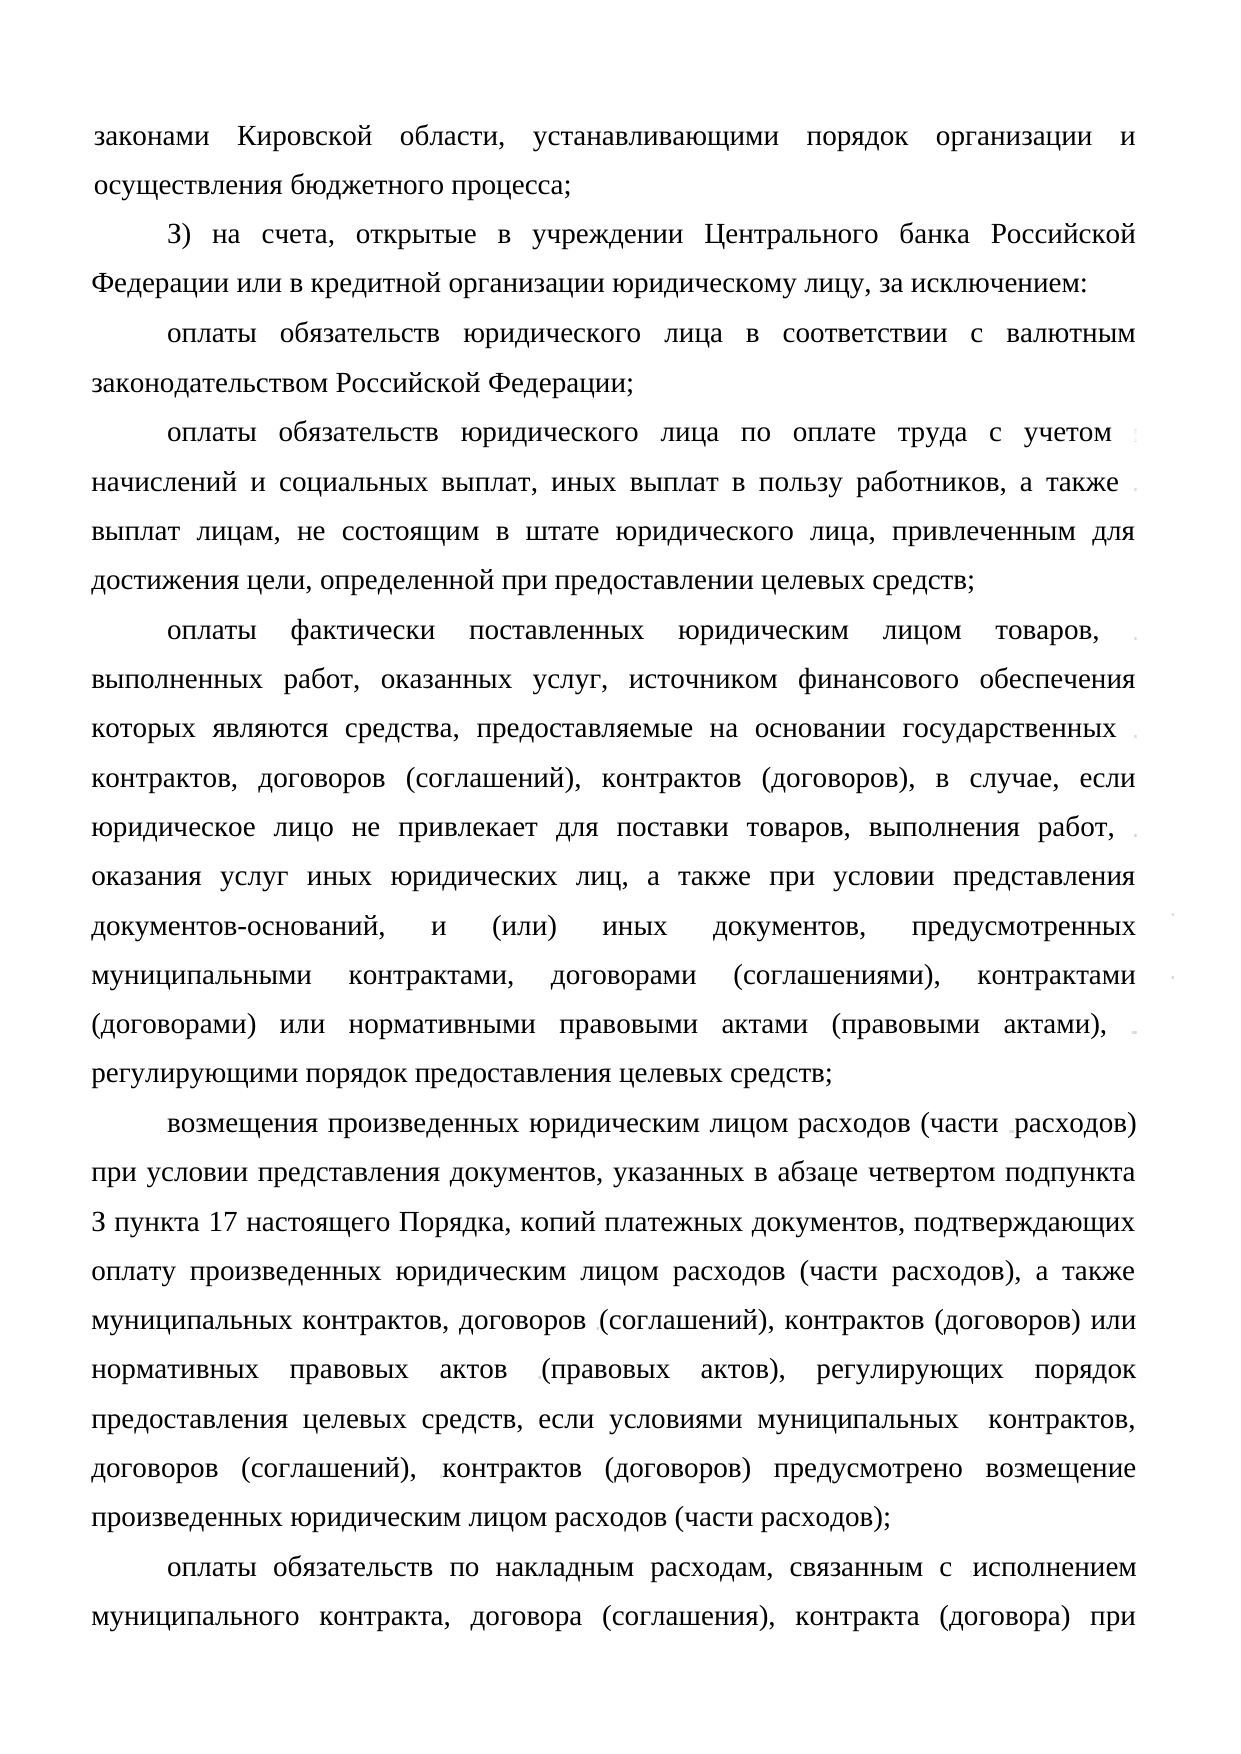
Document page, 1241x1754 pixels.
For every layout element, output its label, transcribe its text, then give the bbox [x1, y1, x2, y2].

text оплаты обязательств юридического лица по оплате труда с учетом начислений и социальных выплат, иных выплат в пользу работников, а также выплат лицам, не состоящим в штате юридического лица, привлеченным для достижения цели, определенной при предоставлении целевых средств; [91, 414, 1137, 596]
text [91, 1549, 1137, 1632]
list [94, 118, 1137, 201]
text оплаты обязательств юридического лица в соответствии с валютным законодательством Российской Федерации; [91, 315, 1137, 398]
text З) на счета, открытые в учреждении Центрального банка Российской Федерации или в кредитной организации юридическому лицу, за исключением: [91, 216, 1137, 299]
text оплаты фактически поставленных юридическим лицом товаров, выполненных работ, оказанных услуг, источником финансового обеспечения которых являются средства, предоставляемые на основании государственных контрактов, договоров (соглашений), контрактов (договоров), в случае, если юридическое лицо не привлекает для поставки товаров, выполнения работ, оказания услуг иных юридических лиц, а также при условии представления документов-оснований, и (или) иных документов, предусмотренных муниципальными контрактами, договорами (соглашениями), контрактами (договорами) или нормативными правовыми актами (правовыми актами), регулирующими порядок предоставления целевых средств; [91, 612, 1137, 1089]
text возмещения произведенных юридическим лицом расходов (части расходов) при условии представления документов, указанных в абзаце четвертом подпункта З пункта 17 настоящего Порядка, копий платежных документов, подтверждающих оплату произведенных юридическим лицом расходов (части расходов), а также муниципальных контрактов, договоров (соглашений), контрактов (договоров) или нормативных правовых актов (правовых актов), регулирующих порядок предоставления целевых средств, если условиями муниципальных контрактов, договоров (соглашений), контрактов (договоров) предусмотрено возмещение произведенных юридическим лицом расходов (части расходов); [91, 1105, 1137, 1533]
